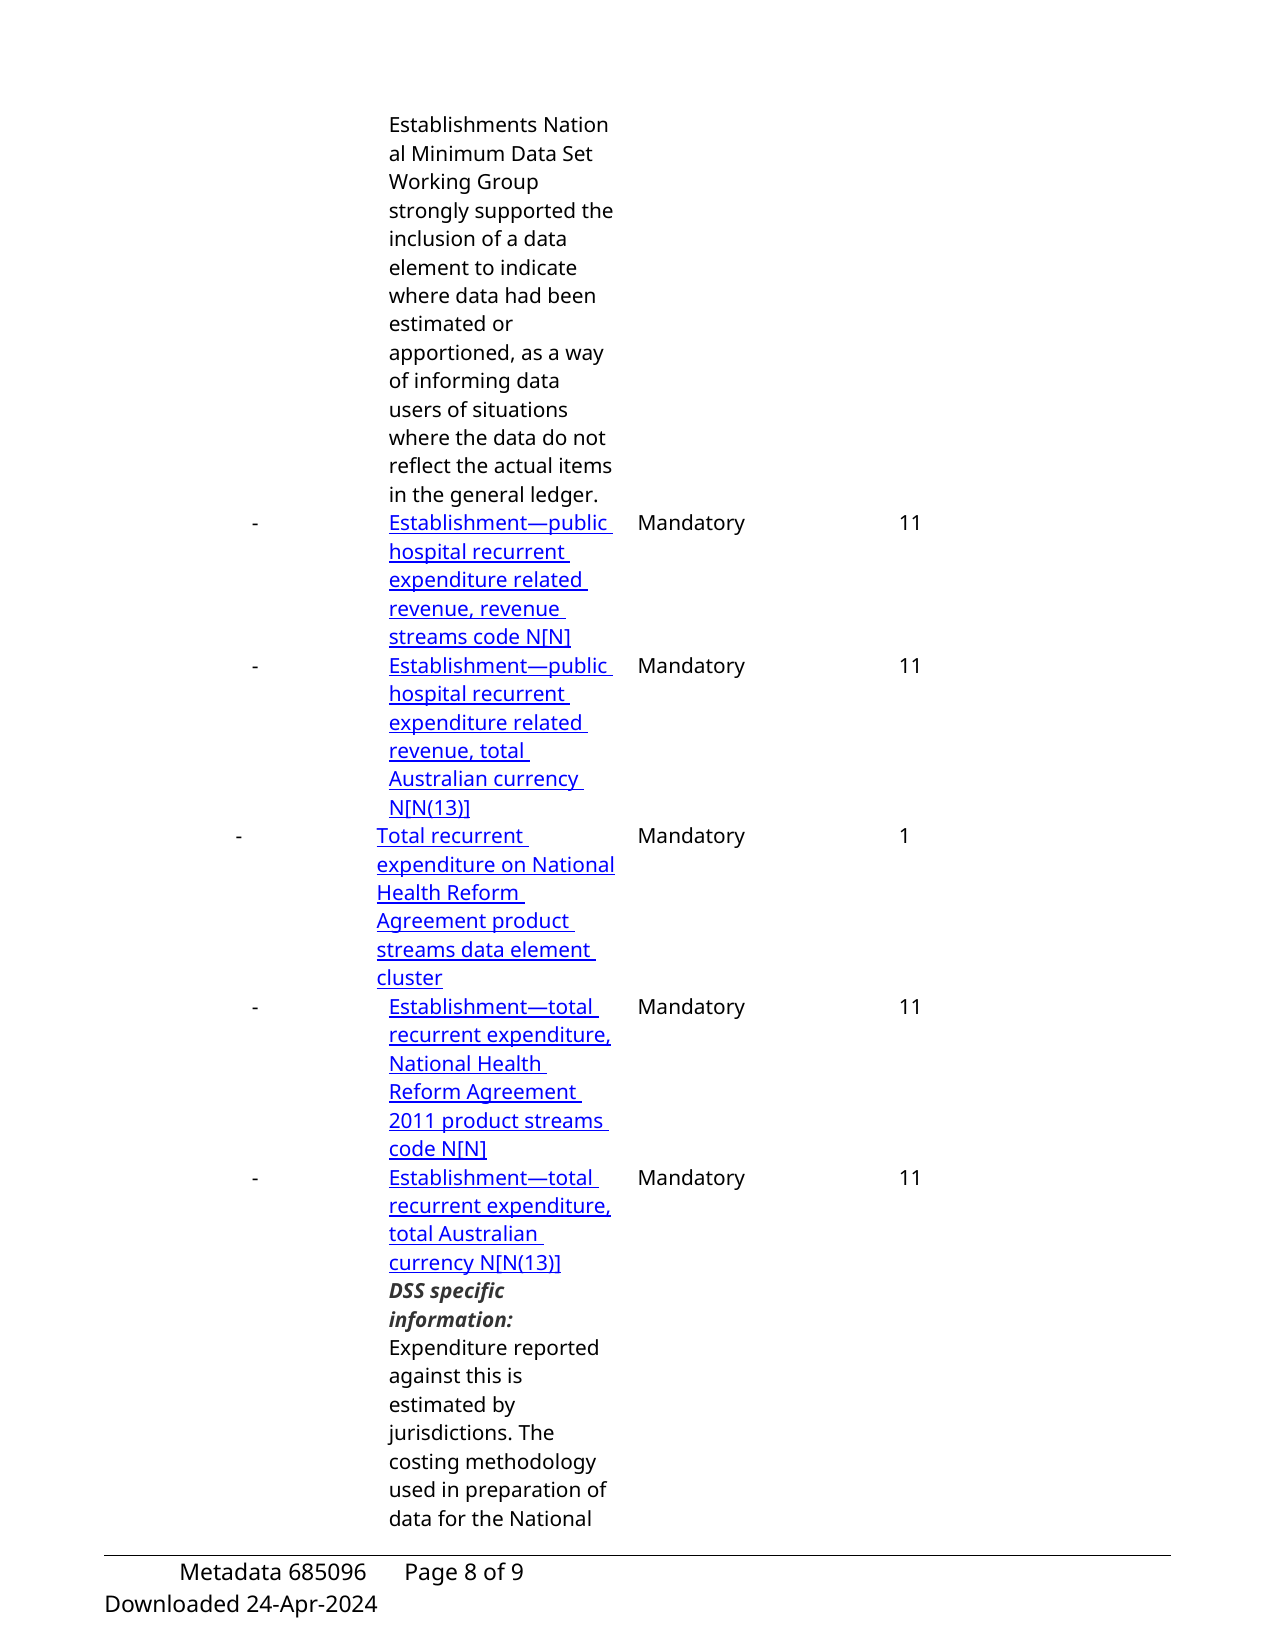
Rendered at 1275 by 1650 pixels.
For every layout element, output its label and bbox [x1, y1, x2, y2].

table_cell [93, 110, 1159, 1532]
